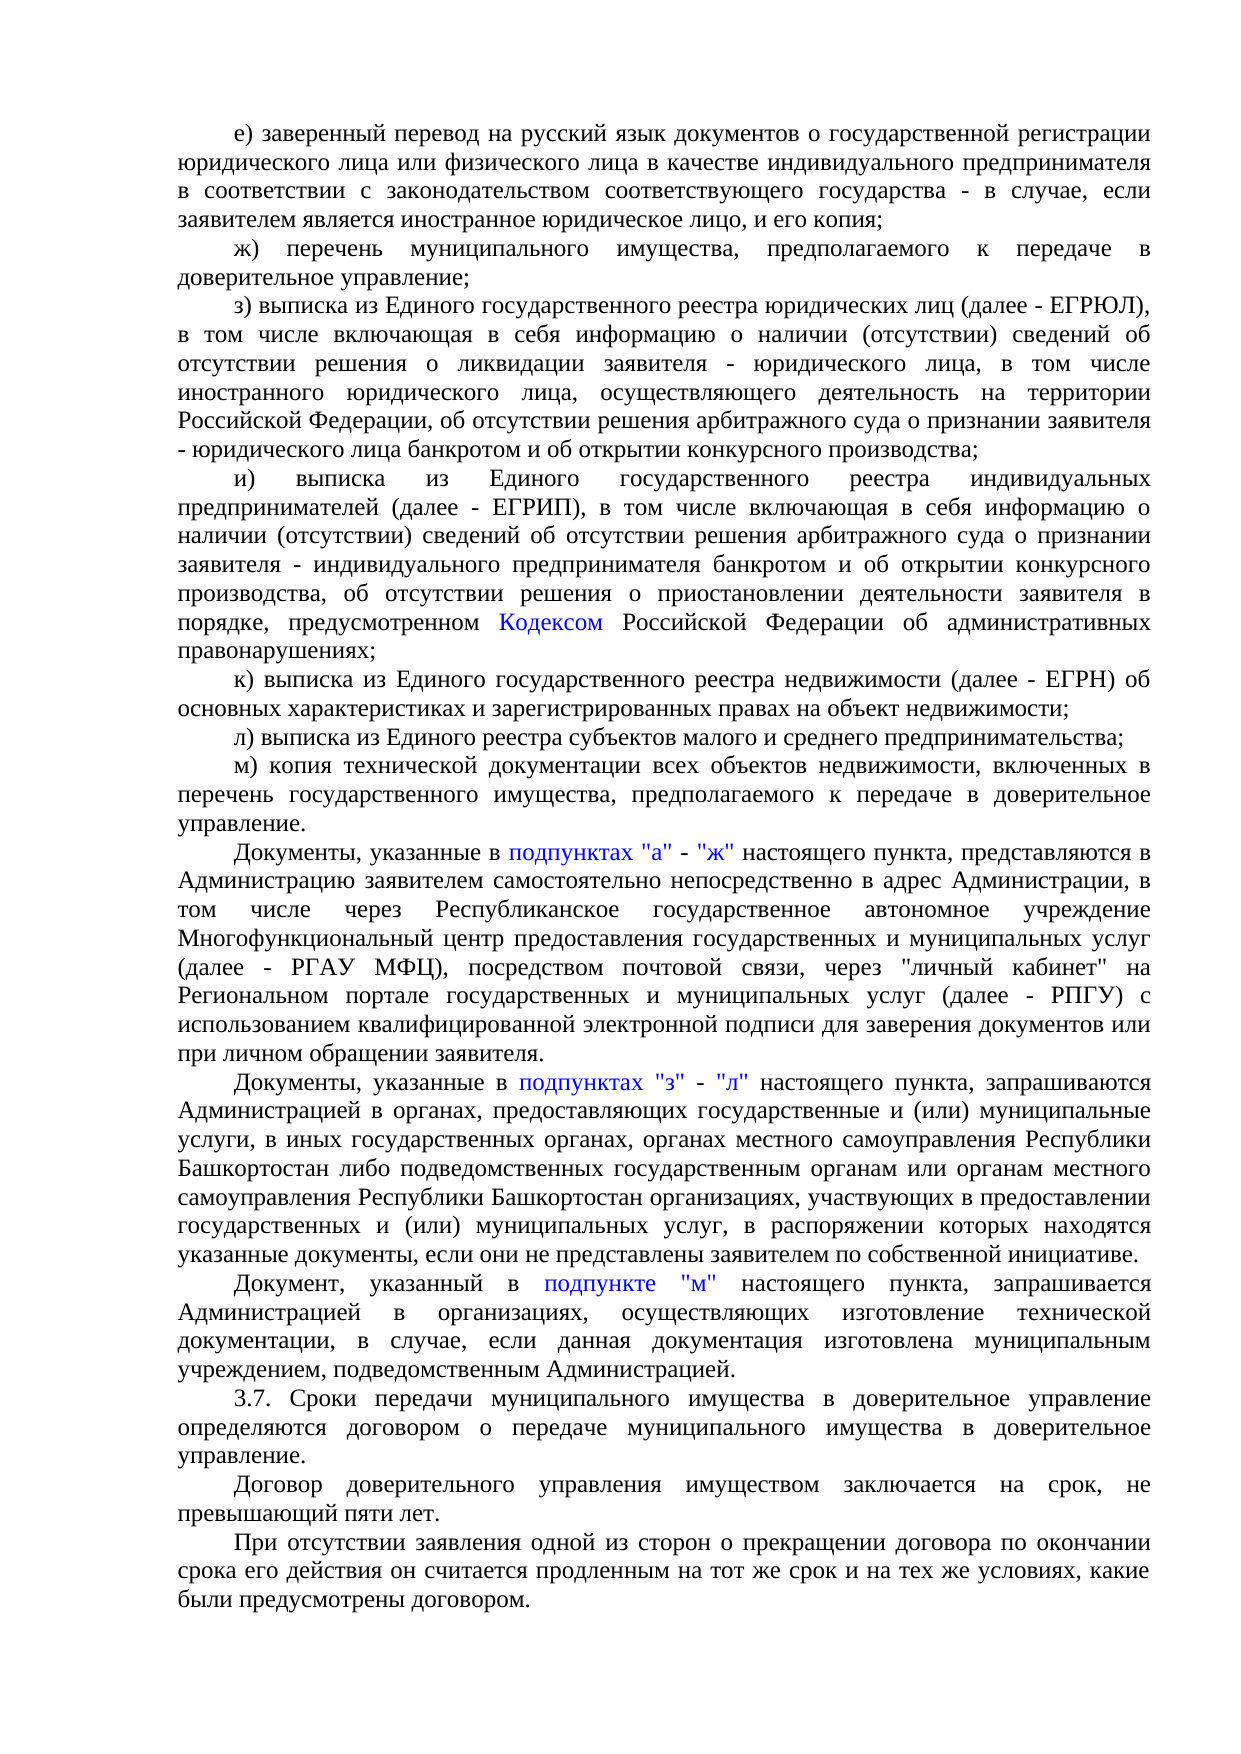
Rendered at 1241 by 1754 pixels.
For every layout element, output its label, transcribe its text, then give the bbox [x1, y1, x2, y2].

text е) заверенный перевод на русский язык документов о государственной регистрации юридического лица или физического лица в качестве индивидуального предпринимателя в соответствии с законодательством соответствующего государства - в случае, если заявителем является иностранное юридическое лицо, и его копия; [177, 118, 1152, 233]
text ж) перечень муниципального имущества, предполагаемого к передаче в доверительное управление; [177, 233, 1152, 291]
text Документы, указанные в подпунктах "а" - "ж" настоящего пункта, представляются в Администрацию заявителем самостоятельно непосредственно в адрес Администрации, в том числе через Республиканское государственное автономное учреждение Многофункциональный центр предоставления государственных и муниципальных услуг (далее - РГАУ МФЦ), посредством почтовой связи, через "личный кабинет" на Региональном портале государственных и муниципальных услуг (далее - РПГУ) с использованием квалифицированной электронной подписи для заверения документов или при личном обращении заявителя. [177, 837, 1152, 1067]
text При отсутствии заявления одной из сторон о прекращении договора по окончании срока его действия он считается продленным на тот же срок и на тех же условиях, какие были предусмотрены договором. [177, 1527, 1152, 1613]
text 3.7. Сроки передачи муниципального имущества в доверительное управление определяются договором о передаче муниципального имущества в доверительное управление. [177, 1383, 1152, 1469]
text Документы, указанные в подпунктах "з" - "л" настоящего пункта, запрашиваются Администрацией в органах, предоставляющих государственные и (или) муниципальные услуги, в иных государственных органах, органах местного самоуправления Республики Башкортостан либо подведомственных государственным органам или органам местного самоуправления Республики Башкортостан организациях, участвующих в предоставлении государственных и (или) муниципальных услуг, в распоряжении которых находятся указанные документы, если они не представлены заявителем по собственной инициативе. [177, 1067, 1152, 1268]
text и) выписка из Единого государственного реестра индивидуальных предпринимателей (далее - ЕГРИП), в том числе включающая в себя информацию о наличии (отсутствии) сведений об отсутствии решения арбитражного суда о признании заявителя - индивидуального предпринимателя банкротом и об открытии конкурсного производства, об отсутствии решения о приостановлении деятельности заявителя в порядке, предусмотренном Кодексом Российской Федерации об административных правонарушениях; [177, 463, 1152, 664]
text Документ, указанный в подпункте "м" настоящего пункта, запрашивается Администрацией в организациях, осуществляющих изготовление технической документации, в случае, если данная документация изготовлена муниципальным учреждением, подведомственным Администрацией. [177, 1268, 1152, 1383]
text Договор доверительного управления имуществом заключается на срок, не превышающий пяти лет. [177, 1469, 1152, 1527]
text л) выписка из Единого реестра субъектов малого и среднего предпринимательства; [177, 722, 1152, 751]
text к) выписка из Единого государственного реестра недвижимости (далее - ЕГРН) об основных характеристиках и зарегистрированных правах на объект недвижимости; [177, 664, 1152, 722]
text м) копия технической документации всех объектов недвижимости, включенных в перечень государственного имущества, предполагаемого к передаче в доверительное управление. [177, 751, 1152, 837]
text з) выписка из Единого государственного реестра юридических лиц (далее - ЕГРЮЛ), в том числе включающая в себя информацию о наличии (отсутствии) сведений об отсутствии решения о ликвидации заявителя - юридического лица, в том числе иностранного юридического лица, осуществляющего деятельность на территории Российской Федерации, об отсутствии решения арбитражного суда о признании заявителя - юридического лица банкротом и об открытии конкурсного производства; [177, 291, 1152, 463]
